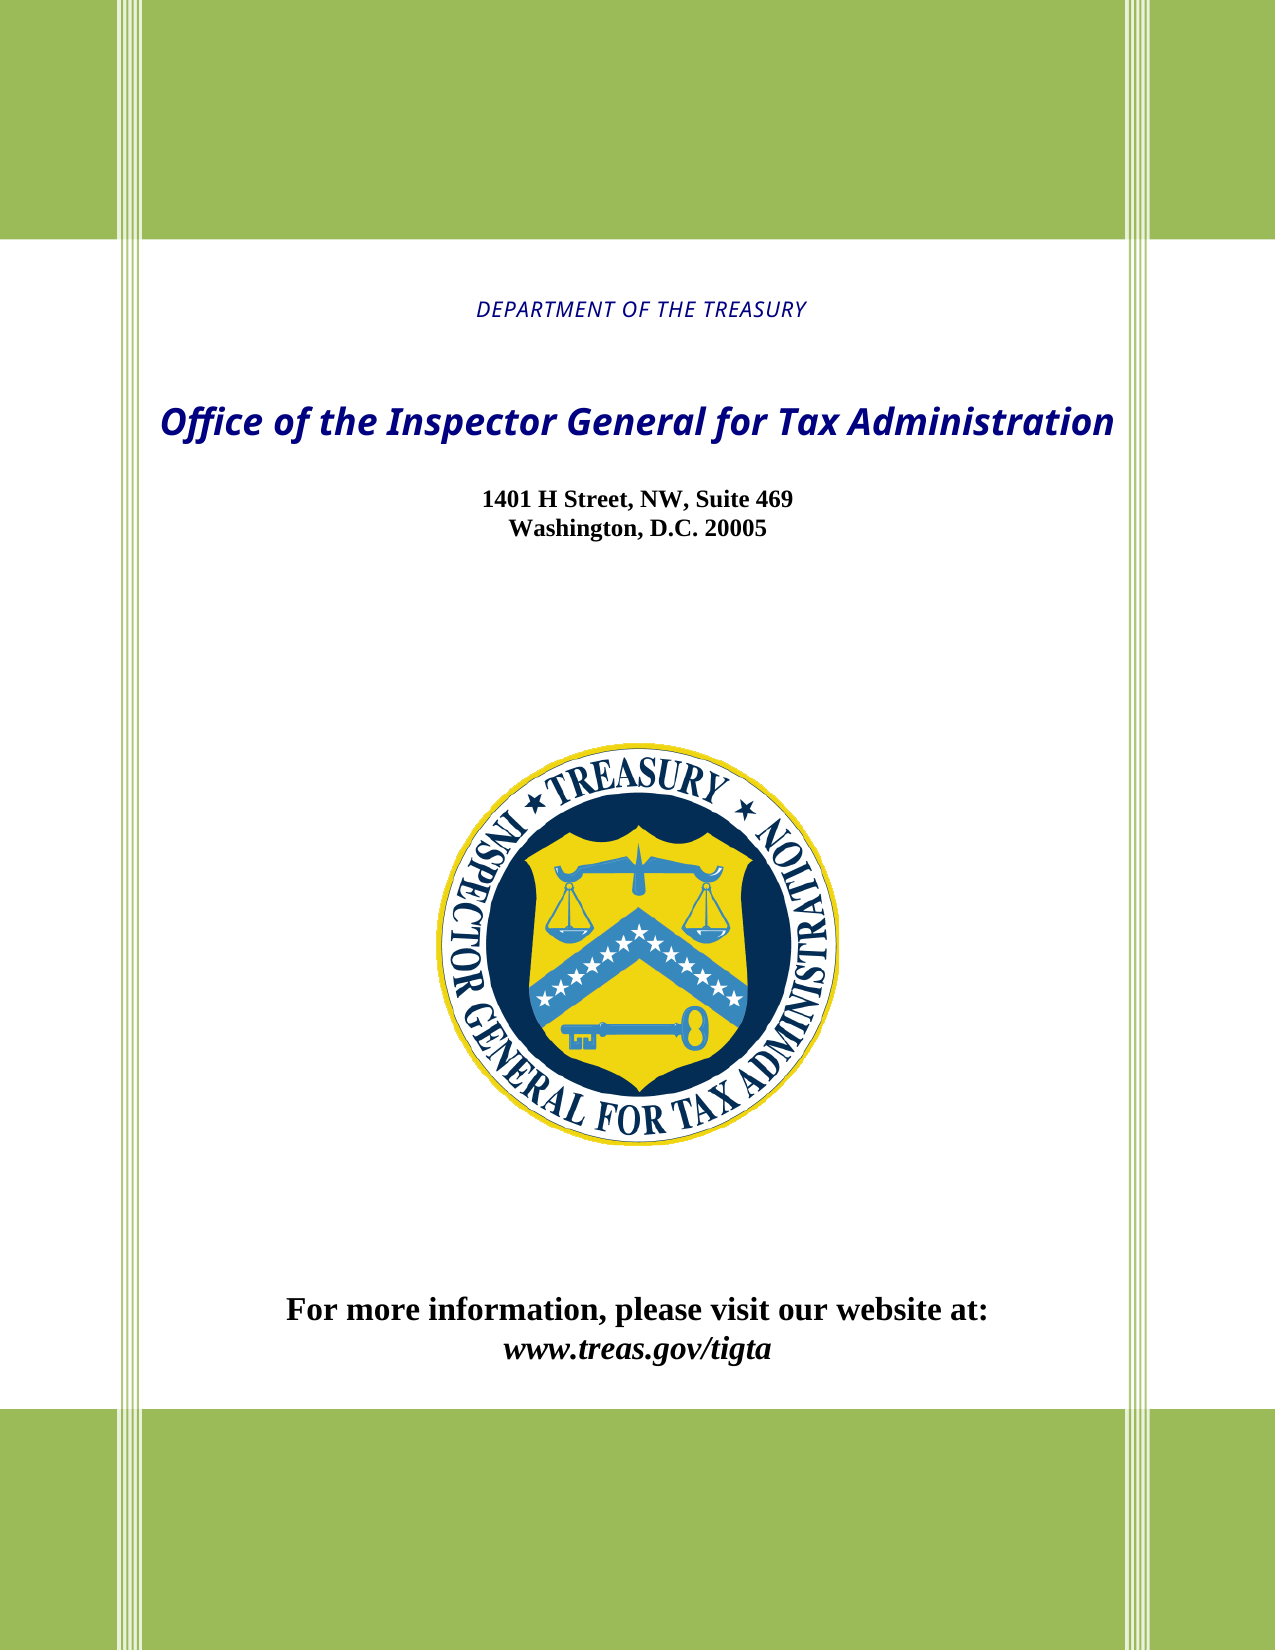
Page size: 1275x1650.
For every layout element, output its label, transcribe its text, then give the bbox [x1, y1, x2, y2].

subtitle Office of the Inspector General for Tax Administration [150, 395, 1125, 446]
text 1401 H Street, NW, Suite 469 [150, 484, 1125, 513]
subtitle DEPARTMENT OF THE TREASURY [150, 294, 1125, 345]
text For more information, please visit our website at: [150, 1289, 1125, 1328]
text www.treas.gov/tigta [150, 1328, 1125, 1366]
picture [436, 742, 840, 1146]
text Washington, D.C. 20005 [150, 513, 1125, 541]
